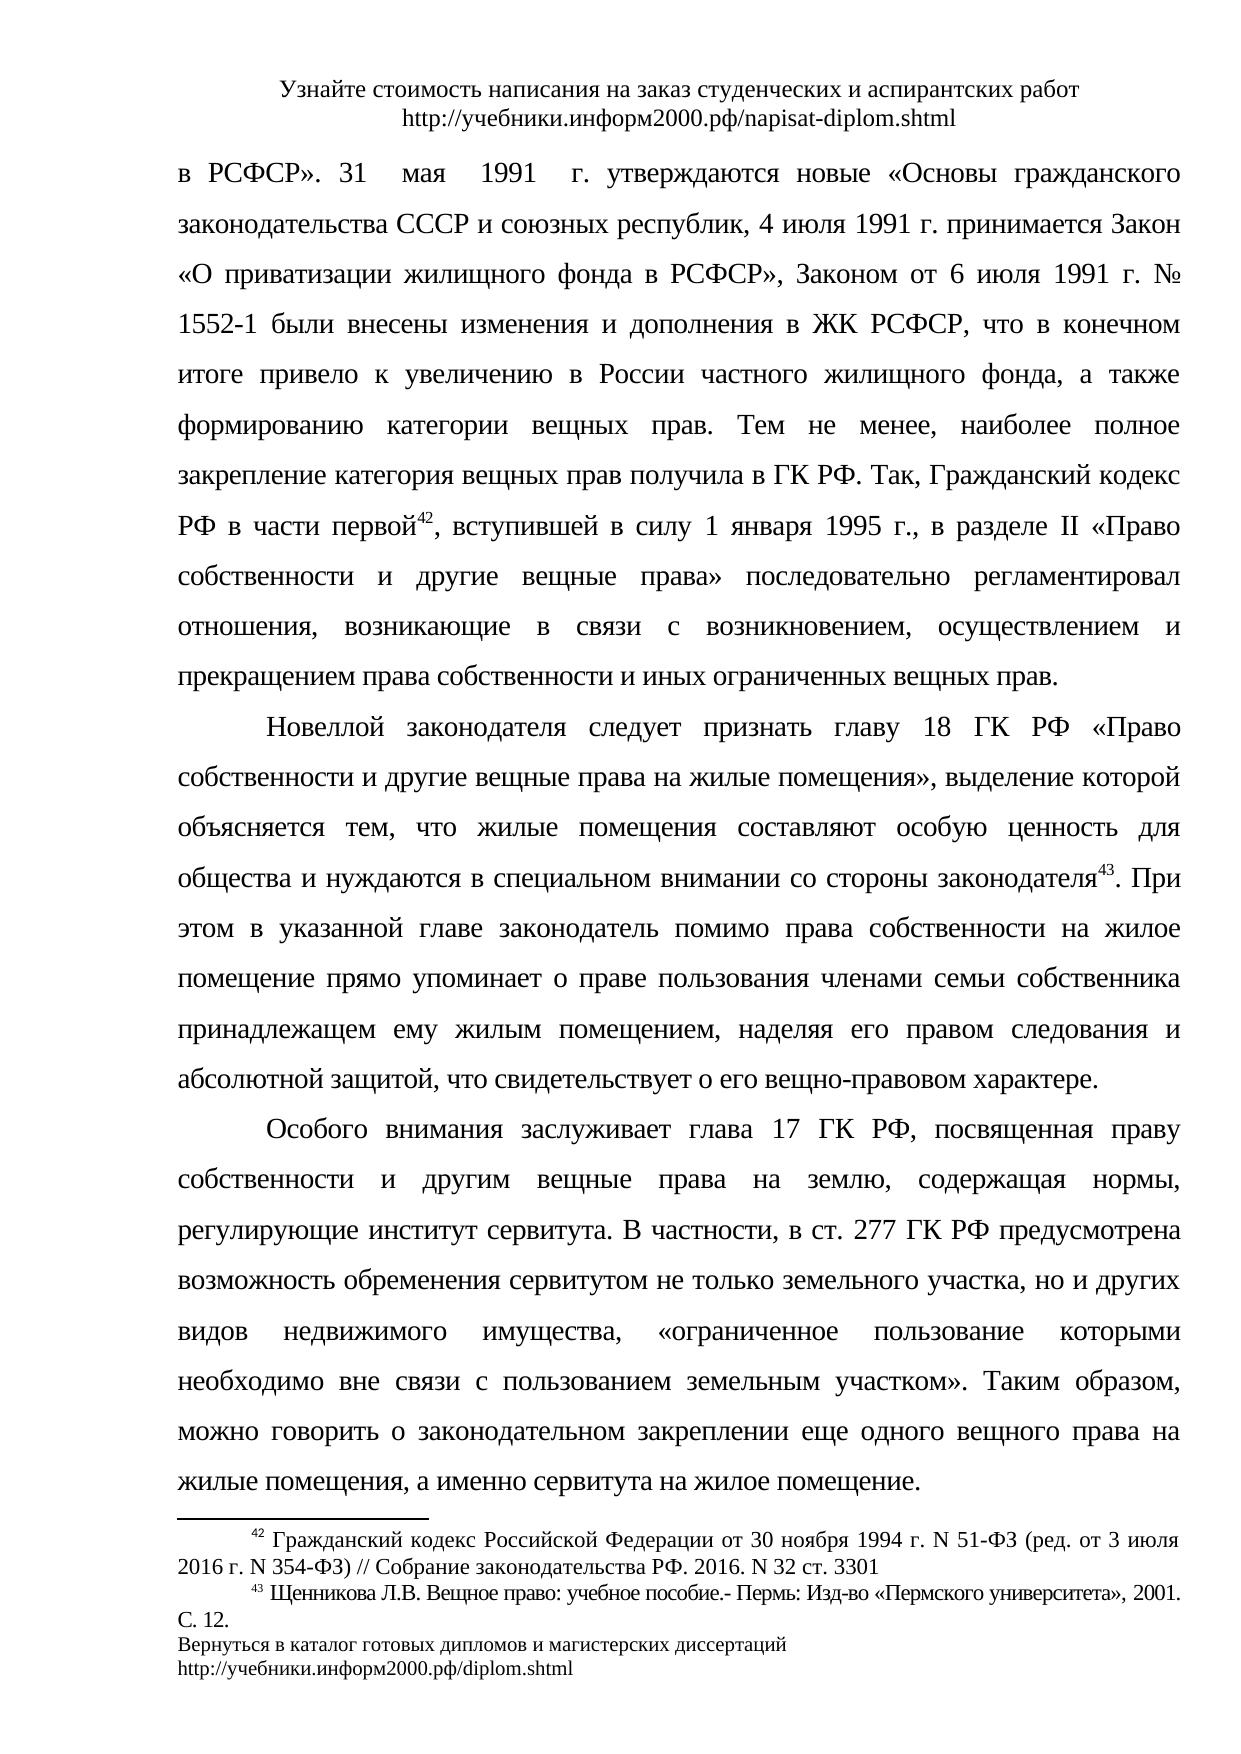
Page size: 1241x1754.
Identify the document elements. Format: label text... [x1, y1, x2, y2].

text Особого внимания заслуживает глава 17 ГК РФ, посвященная праву собственности и другим вещные права на землю, содержащая нормы, регулирующие институт сервитута. В частности, в ст. 277 ГК РФ предусмотрена возможность обременения сервитутом не только земельного участка, но и других видов недвижимого имущества, «ограниченное пользование которыми необходимо вне связи с пользованием земельным участком». Таким образом, можно говорить о законодательном закреплении еще одного вещного права на жилые помещения, а именно сервитута на жилое помещение. [177, 1111, 1181, 1497]
text Новеллой законодателя следует признать главу 18 ГК РФ «Право собственности и другие вещные права на жилые помещения», выделение которой объясняется тем, что жилые помещения составляют особую ценность для общества и нуждаются в специальном внимании со стороны законодателя. При этом в указанной главе законодатель помимо права собственности на жилое помещение прямо упоминает о праве пользования членами семьи собственника принадлежащем ему жилым помещением, наделяя его правом следования и абсолютной защитой, что свидетельствует о его вещно-правовом характере. [177, 709, 1181, 1094]
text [177, 155, 1181, 692]
